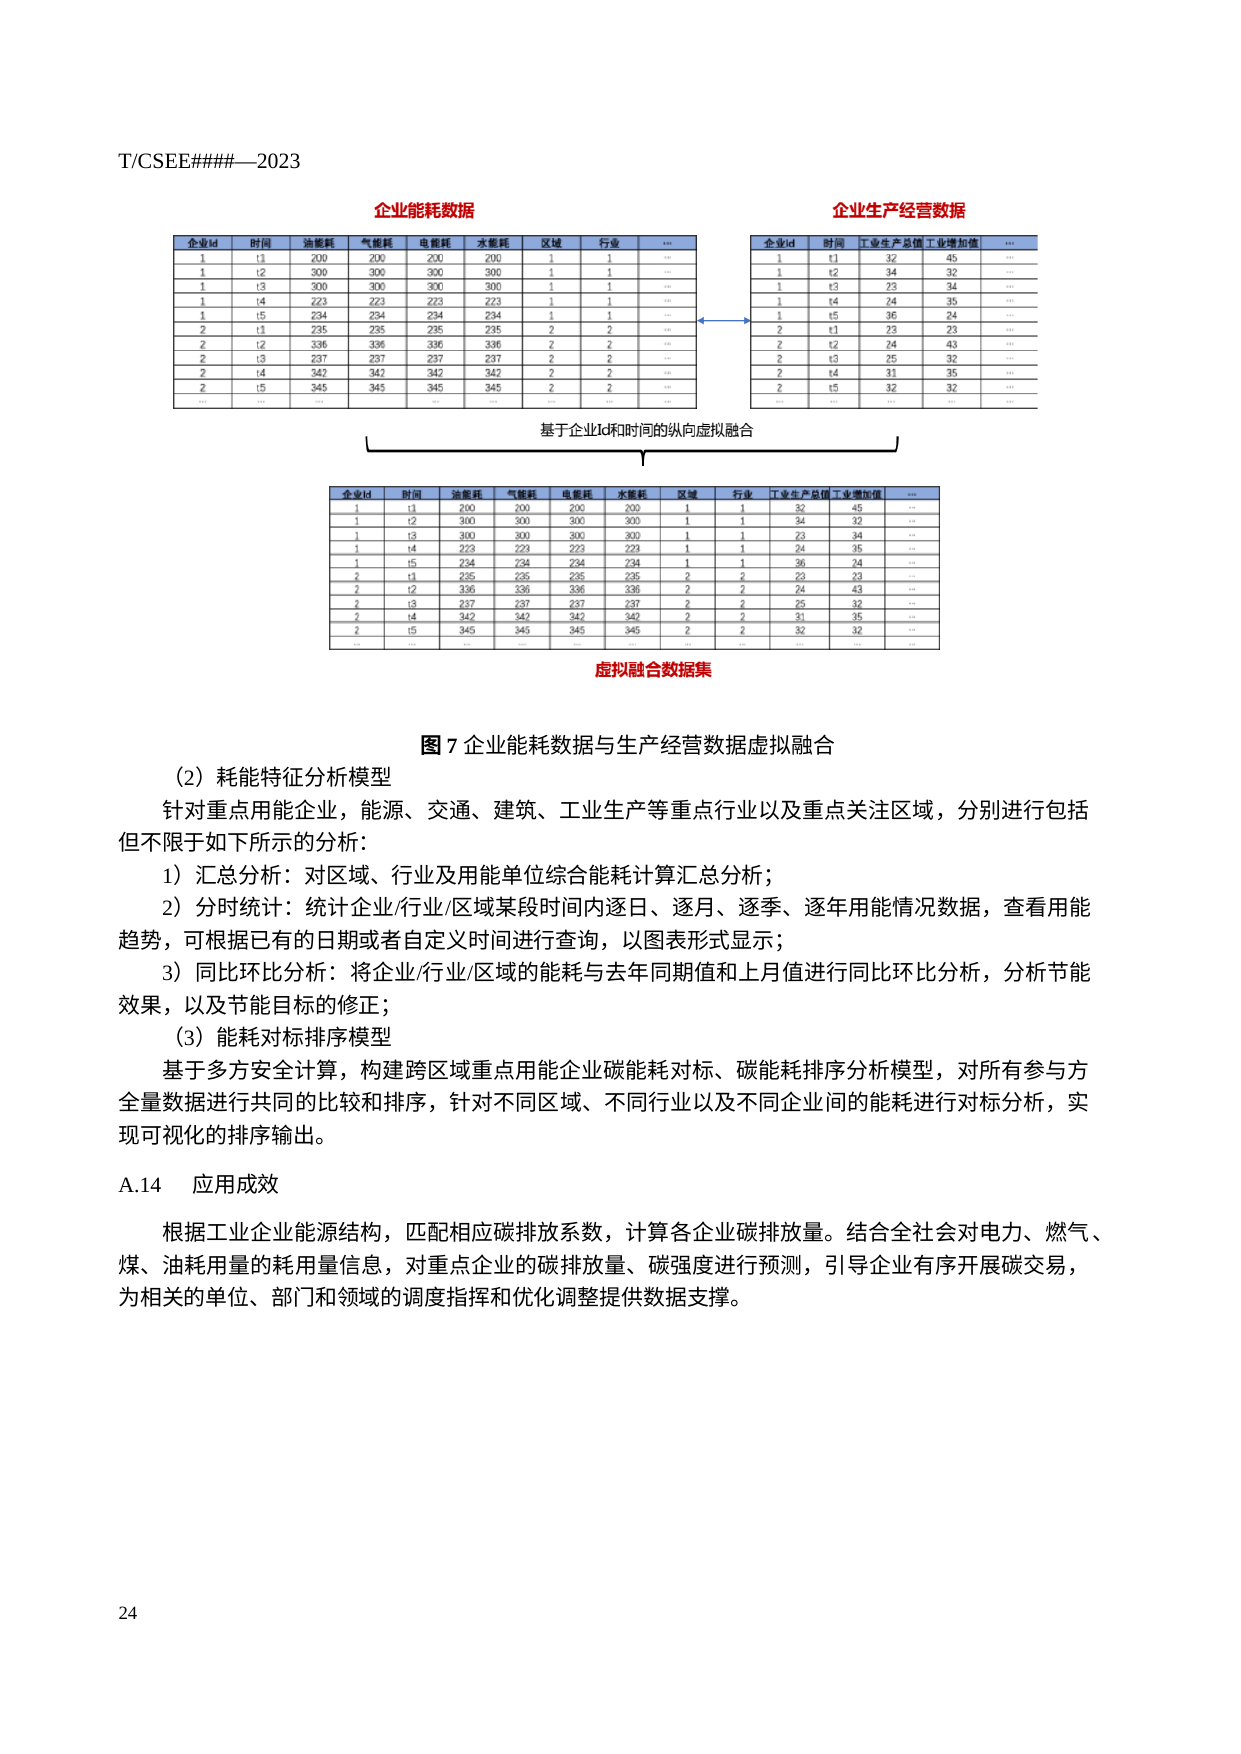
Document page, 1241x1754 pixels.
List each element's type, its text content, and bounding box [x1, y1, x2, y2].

text （3）能耗对标排序模型 [118, 1020, 1093, 1052]
text （2）耗能特征分析模型 [118, 760, 1093, 792]
text 1）汇总分析：对区域、行业及用能单位综合能耗计算汇总分析； [118, 857, 1093, 890]
text 根据工业企业能源结构，匹配相应碳排放系数，计算各企业碳排放量。结合全社会对电力、燃气、煤、油耗用量的耗用量信息，对重点企业的碳排放量、碳强度进行预测，引导企业有序开展碳交易，为相关的单位、部门和领域的调度指挥和优化调整提供数据支撑。 [118, 1215, 1093, 1312]
list 应用成效 [118, 1166, 1093, 1199]
text 3）同比环比分析：将企业/行业/区域的能耗与去年同期值和上月值进行同比环比分析，分析节能效果，以及节能目标的修正； [118, 955, 1093, 1020]
text 图7 企业能耗数据与生产经营数据虚拟融合 [118, 727, 1093, 760]
text 针对重点用能企业，能源、交通、建筑、工业生产等重点行业以及重点关注区域，分别进行包括但不限于如下所示的分析： [118, 792, 1093, 857]
text 2）分时统计：统计企业/行业/区域某段时间内逐日、逐月、逐季、逐年用能情况数据，查看用能趋势，可根据已有的日期或者自定义时间进行查询，以图表形式显示； [118, 890, 1093, 955]
text 基于多方安全计算，构建跨区域重点用能企业碳能耗对标、碳能耗排序分析模型，对所有参与方全量数据进行共同的比较和排序，针对不同区域、不同行业以及不同企业间的能耗进行对标分析，实现可视化的排序输出。 [118, 1052, 1093, 1150]
